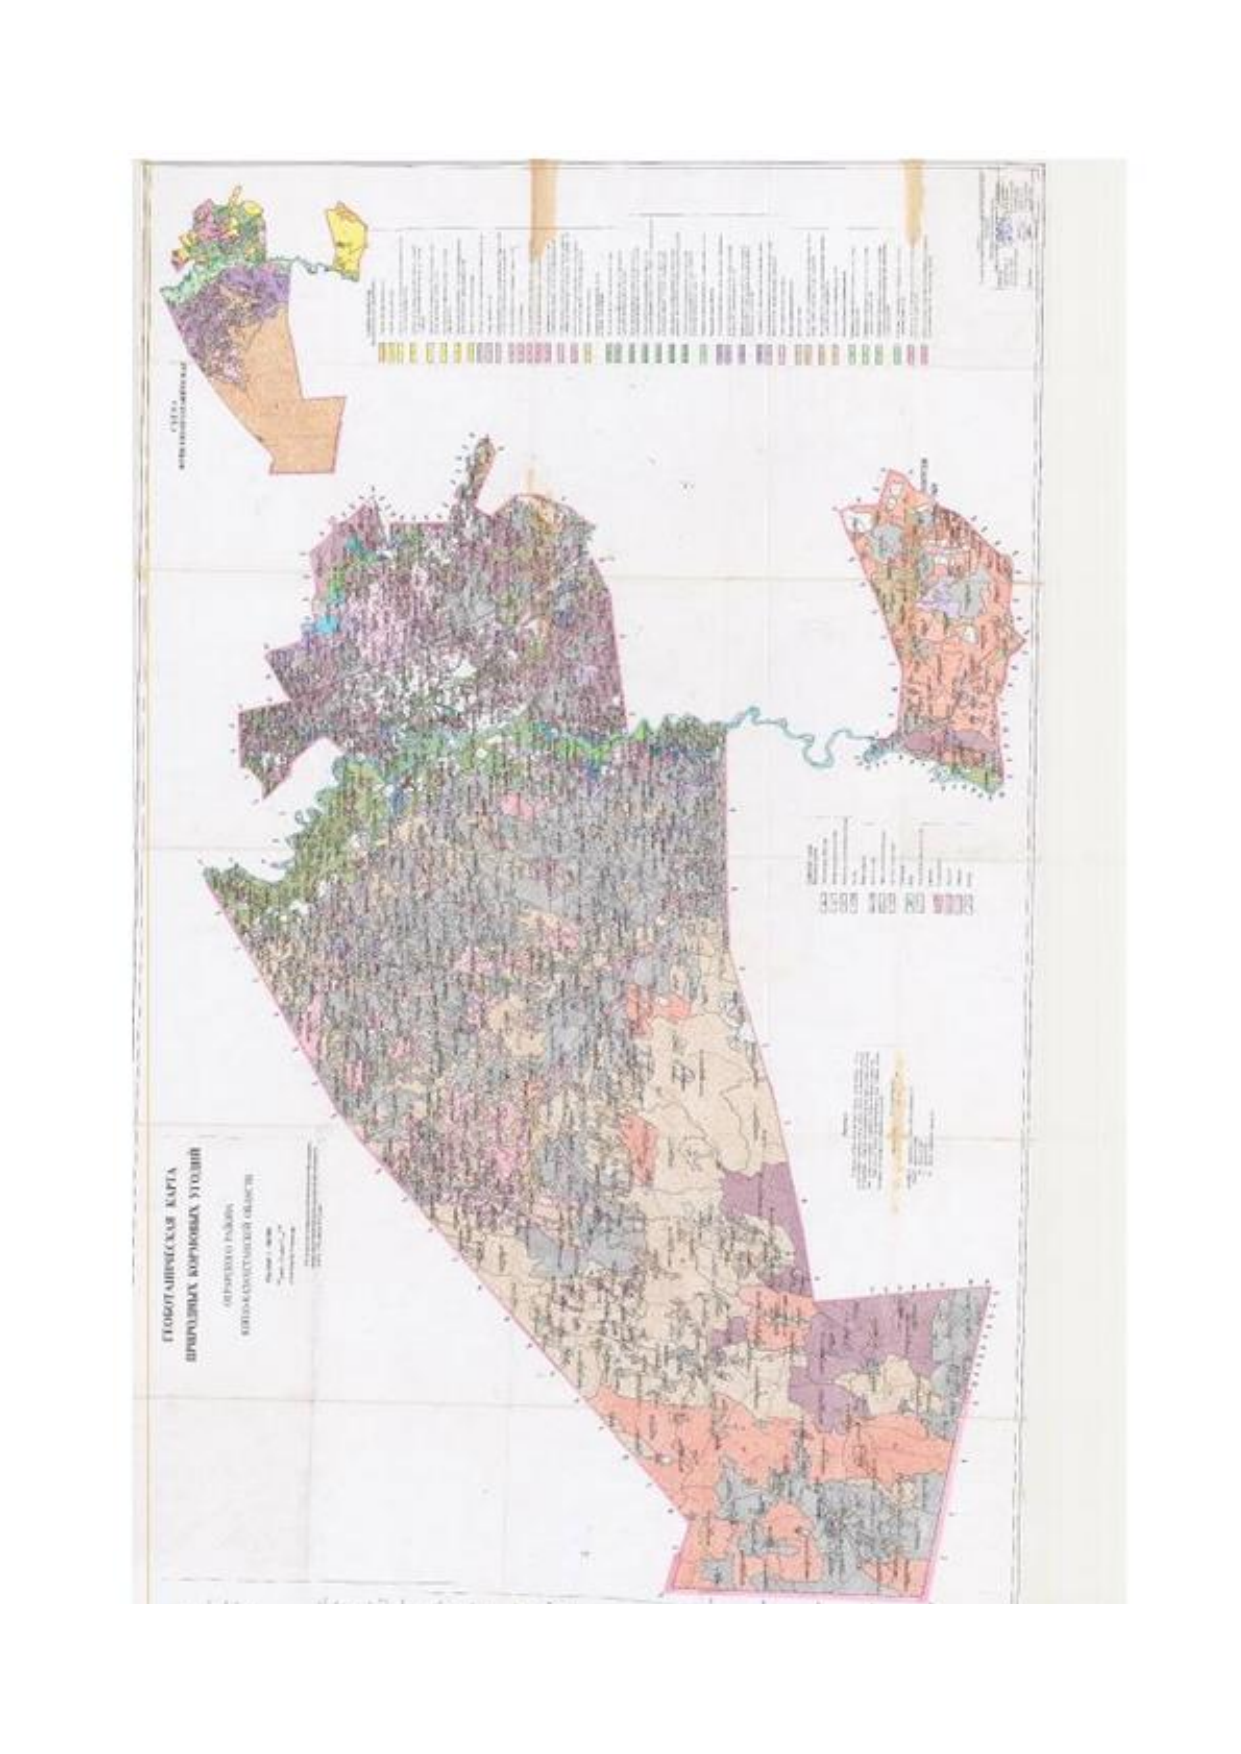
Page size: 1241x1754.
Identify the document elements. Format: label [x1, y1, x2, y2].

picture [112, 150, 1163, 1604]
